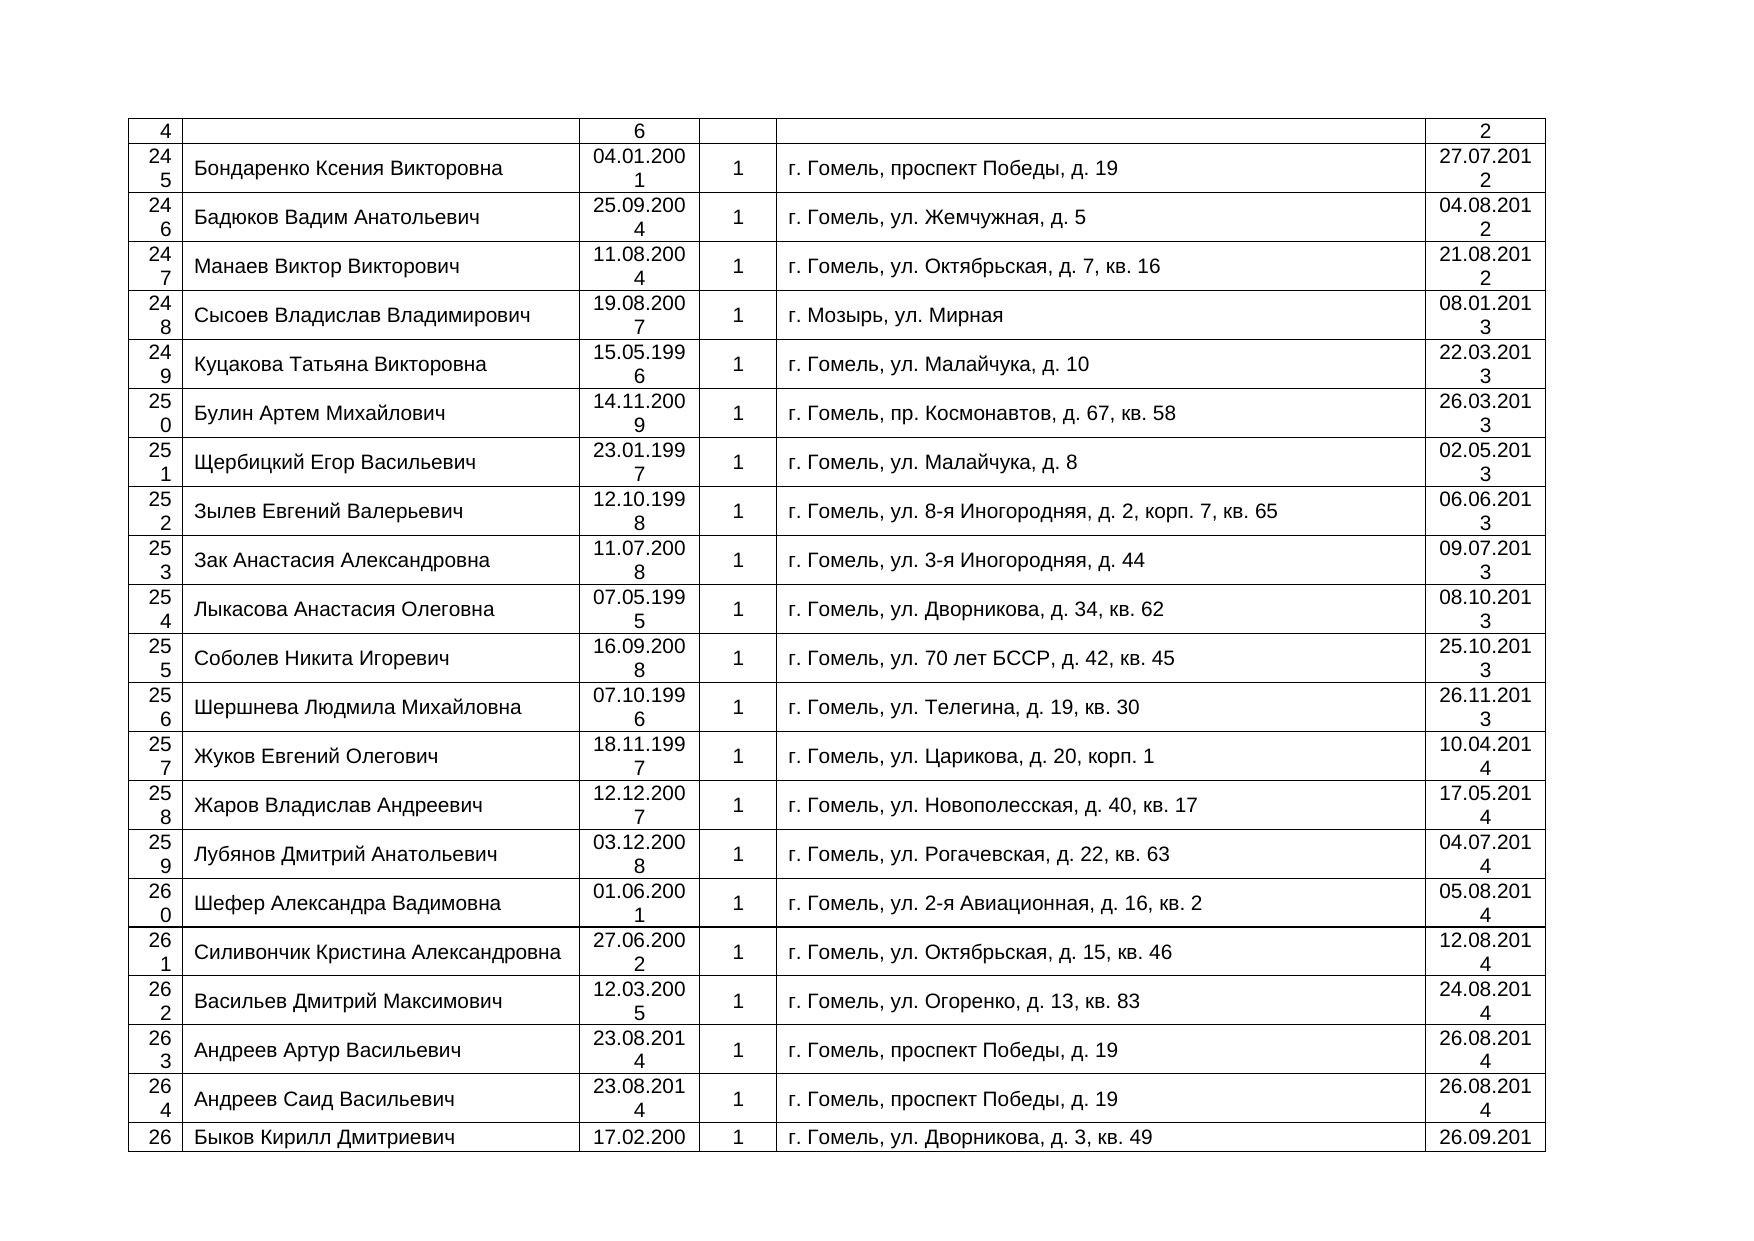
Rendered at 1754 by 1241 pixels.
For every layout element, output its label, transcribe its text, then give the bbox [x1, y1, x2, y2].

table_cell 245 [129, 144, 182, 192]
table_cell 1 [700, 536, 776, 584]
table_cell г. Гомель, ул. 8-я Иногородняя, д. 2, корп. 7, кв. 65 [777, 487, 1425, 535]
table_cell 249 [129, 340, 182, 388]
table_cell г. Гомель, ул. 70 лет БССР, д. 42, кв. 45 [777, 634, 1425, 682]
table_cell Зылев Евгений Валерьевич [183, 487, 579, 535]
table_cell 17.05.2014 [1426, 781, 1545, 828]
table_cell 24.09.1996 [580, 119, 699, 143]
table_cell 255 [129, 634, 182, 682]
table_cell Шефер Александра Вадимовна [183, 879, 579, 926]
table_cell г. Гомель, проспект Победы, д. 19 [777, 1074, 1425, 1122]
table_cell 21.08.2012 [1426, 242, 1545, 290]
table_cell 260 [129, 879, 182, 926]
table_cell 27.07.2012 [1426, 144, 1545, 192]
table_cell 07.10.1996 [580, 683, 699, 731]
table_cell 247 [129, 242, 182, 290]
table_cell 08.01.2013 [1426, 291, 1545, 339]
table_cell 253 [129, 536, 182, 584]
table_cell г. Гомель, ул. Дворникова, д. 34, кв. 62 [777, 585, 1425, 633]
table_cell г. Гомель, ул. Октябрьская, д. 15, кв. 46 [777, 928, 1425, 975]
table_cell 12.12.2007 [580, 781, 699, 828]
table_cell 1 [700, 683, 776, 731]
table_cell г. Гомель, пр. Космонавтов, д. 67, кв. 58 [777, 389, 1425, 437]
table_cell г. Гомель, проспект Победы, д. 19 [777, 144, 1425, 192]
table_cell 1 [700, 1025, 776, 1073]
table_cell 19.08.2007 [580, 291, 699, 339]
table_cell 04.07.2014 [1426, 830, 1545, 877]
table_cell Андреев Артур Васильевич [183, 1025, 579, 1073]
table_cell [183, 119, 579, 143]
table_cell 04.01.2001 [580, 144, 699, 192]
table_cell 26.08.2014 [1426, 1025, 1545, 1073]
table_cell 01.06.2001 [580, 879, 699, 926]
table_cell Шершнева Людмила Михайловна [183, 683, 579, 731]
table_cell 10.04.2014 [1426, 732, 1545, 779]
table_cell 259 [129, 830, 182, 877]
table_cell г. Гомель, ул. Жемчужная, д. 5 [777, 193, 1425, 241]
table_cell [777, 1123, 1425, 1151]
table_cell 14.11.2009 [580, 389, 699, 437]
table_cell Манаев Виктор Викторович [183, 242, 579, 290]
table_cell 03.12.2008 [580, 830, 699, 877]
table_cell Жаров Владислав Андреевич [183, 781, 579, 828]
table_cell 11.08.2004 [580, 242, 699, 290]
table_cell 27.07.2012 [1426, 119, 1545, 143]
table_cell 1 [700, 732, 776, 779]
table_cell 1 [700, 389, 776, 437]
table_cell 252 [129, 487, 182, 535]
table_cell Жуков Евгений Олегович [183, 732, 579, 779]
table_cell 265 [129, 1123, 182, 1151]
table_cell 1 [700, 144, 776, 192]
table_cell 09.07.2013 [1426, 536, 1545, 584]
table_cell 1 [700, 1123, 776, 1151]
table_cell г. Гомель, ул. Малайчука, д. 10 [777, 340, 1425, 388]
table_cell 244 [129, 119, 182, 143]
table_cell 26.09.2014 [1426, 1123, 1545, 1151]
table_cell 1 [700, 976, 776, 1024]
table_cell 256 [129, 683, 182, 731]
table_cell г. Гомель, ул. Телегина, д. 19, кв. 30 [777, 683, 1425, 731]
table_cell Бадюков Вадим Анатольевич [183, 193, 579, 241]
table_cell 246 [129, 193, 182, 241]
table_cell Лыкасова Анастасия Олеговна [183, 585, 579, 633]
table_cell 1 [700, 340, 776, 388]
table_cell 1 [700, 634, 776, 682]
table_cell 1 [700, 781, 776, 828]
table_cell 08.10.2013 [1426, 585, 1545, 633]
table_cell г. Мозырь, ул. Мирная [777, 291, 1425, 339]
table_cell 1 [700, 242, 776, 290]
table_cell 17.02.2009 [580, 1123, 699, 1151]
table_cell 24.08.2014 [1426, 976, 1545, 1024]
table_cell 12.10.1998 [580, 487, 699, 535]
table_cell 248 [129, 291, 182, 339]
table_cell 23.01.1997 [580, 438, 699, 486]
table_cell Бондаренко Ксения Викторовна [183, 144, 579, 192]
table_cell 06.06.2013 [1426, 487, 1545, 535]
table_cell 1 [700, 291, 776, 339]
table_cell Андреев Саид Васильевич [183, 1074, 579, 1122]
table_cell 1 [700, 879, 776, 926]
table_cell г. Гомель, ул. Новополесская, д. 40, кв. 17 [777, 781, 1425, 828]
table_cell Сысоев Владислав Владимирович [183, 291, 579, 339]
table_cell 22.03.2013 [1426, 340, 1545, 388]
table_cell 1 [700, 928, 776, 975]
table_cell 3 [700, 119, 776, 143]
table_cell 1 [700, 585, 776, 633]
table_cell г. Гомель, ул. Царикова, д. 20, корп. 1 [777, 732, 1425, 779]
table_cell 251 [129, 438, 182, 486]
table_cell Куцакова Татьяна Викторовна [183, 340, 579, 388]
table_cell г. Гомель, проспект Победы, д. 19 [777, 1025, 1425, 1073]
table_cell Зак Анастасия Александровна [183, 536, 579, 584]
table_cell 27.06.2002 [580, 928, 699, 975]
table_cell 1 [700, 487, 776, 535]
table_cell 261 [129, 928, 182, 975]
table_cell 12.08.2014 [1426, 928, 1545, 975]
table_cell 18.11.1997 [580, 732, 699, 779]
table_cell Васильев Дмитрий Максимович [183, 976, 579, 1024]
table_cell 1 [700, 1074, 776, 1122]
table_cell г. Гомель, ул. Малайчука, д. 8 [777, 438, 1425, 486]
table_cell 25.10.2013 [1426, 634, 1545, 682]
table_cell 1 [700, 830, 776, 877]
table_cell 15.05.1996 [580, 340, 699, 388]
table_cell 05.08.2014 [1426, 879, 1545, 926]
table_cell 16.09.2008 [580, 634, 699, 682]
table_cell 23.08.2014 [580, 1074, 699, 1122]
table_cell 26.03.2013 [1426, 389, 1545, 437]
table_cell 07.05.1995 [580, 585, 699, 633]
table_cell г. Гомель, ул. 2-я Авиационная, д. 16, кв. 2 [777, 879, 1425, 926]
table_cell г. Гомель, ул. 3-я Иногородняя, д. 44 [777, 536, 1425, 584]
table_cell Силивончик Кристина Александровна [183, 928, 579, 975]
table_cell 263 [129, 1025, 182, 1073]
table_cell г. Гомель, ул. Рогачевская, д. 22, кв. 63 [777, 830, 1425, 877]
table_cell 258 [129, 781, 182, 828]
table_cell 26.11.2013 [1426, 683, 1545, 731]
table_cell 12.03.2005 [580, 976, 699, 1024]
table_cell 1 [700, 438, 776, 486]
table_cell 23.08.2014 [580, 1025, 699, 1073]
table_cell 25.09.2004 [580, 193, 699, 241]
table_cell Соболев Никита Игоревич [183, 634, 579, 682]
table_cell 1 [700, 193, 776, 241]
table_cell 264 [129, 1074, 182, 1122]
table_cell 250 [129, 389, 182, 437]
table_cell г. Гомель, ул. Огоренко, д. 13, кв. 83 [777, 976, 1425, 1024]
table_cell г. Гомель, ул. Октябрьская, д. 7, кв. 16 [777, 242, 1425, 290]
table_cell 11.07.2008 [580, 536, 699, 584]
table_cell 262 [129, 976, 182, 1024]
table_cell 254 [129, 585, 182, 633]
table_cell 26.08.2014 [1426, 1074, 1545, 1122]
table_cell Щербицкий Егор Васильевич [183, 438, 579, 486]
table_cell 257 [129, 732, 182, 779]
table_cell Лубянов Дмитрий Анатольевич [183, 830, 579, 877]
table_cell 04.08.2012 [1426, 193, 1545, 241]
table_cell Булин Артем Михайлович [183, 389, 579, 437]
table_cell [777, 119, 1425, 143]
table_cell 02.05.2013 [1426, 438, 1545, 486]
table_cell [183, 1123, 579, 1151]
